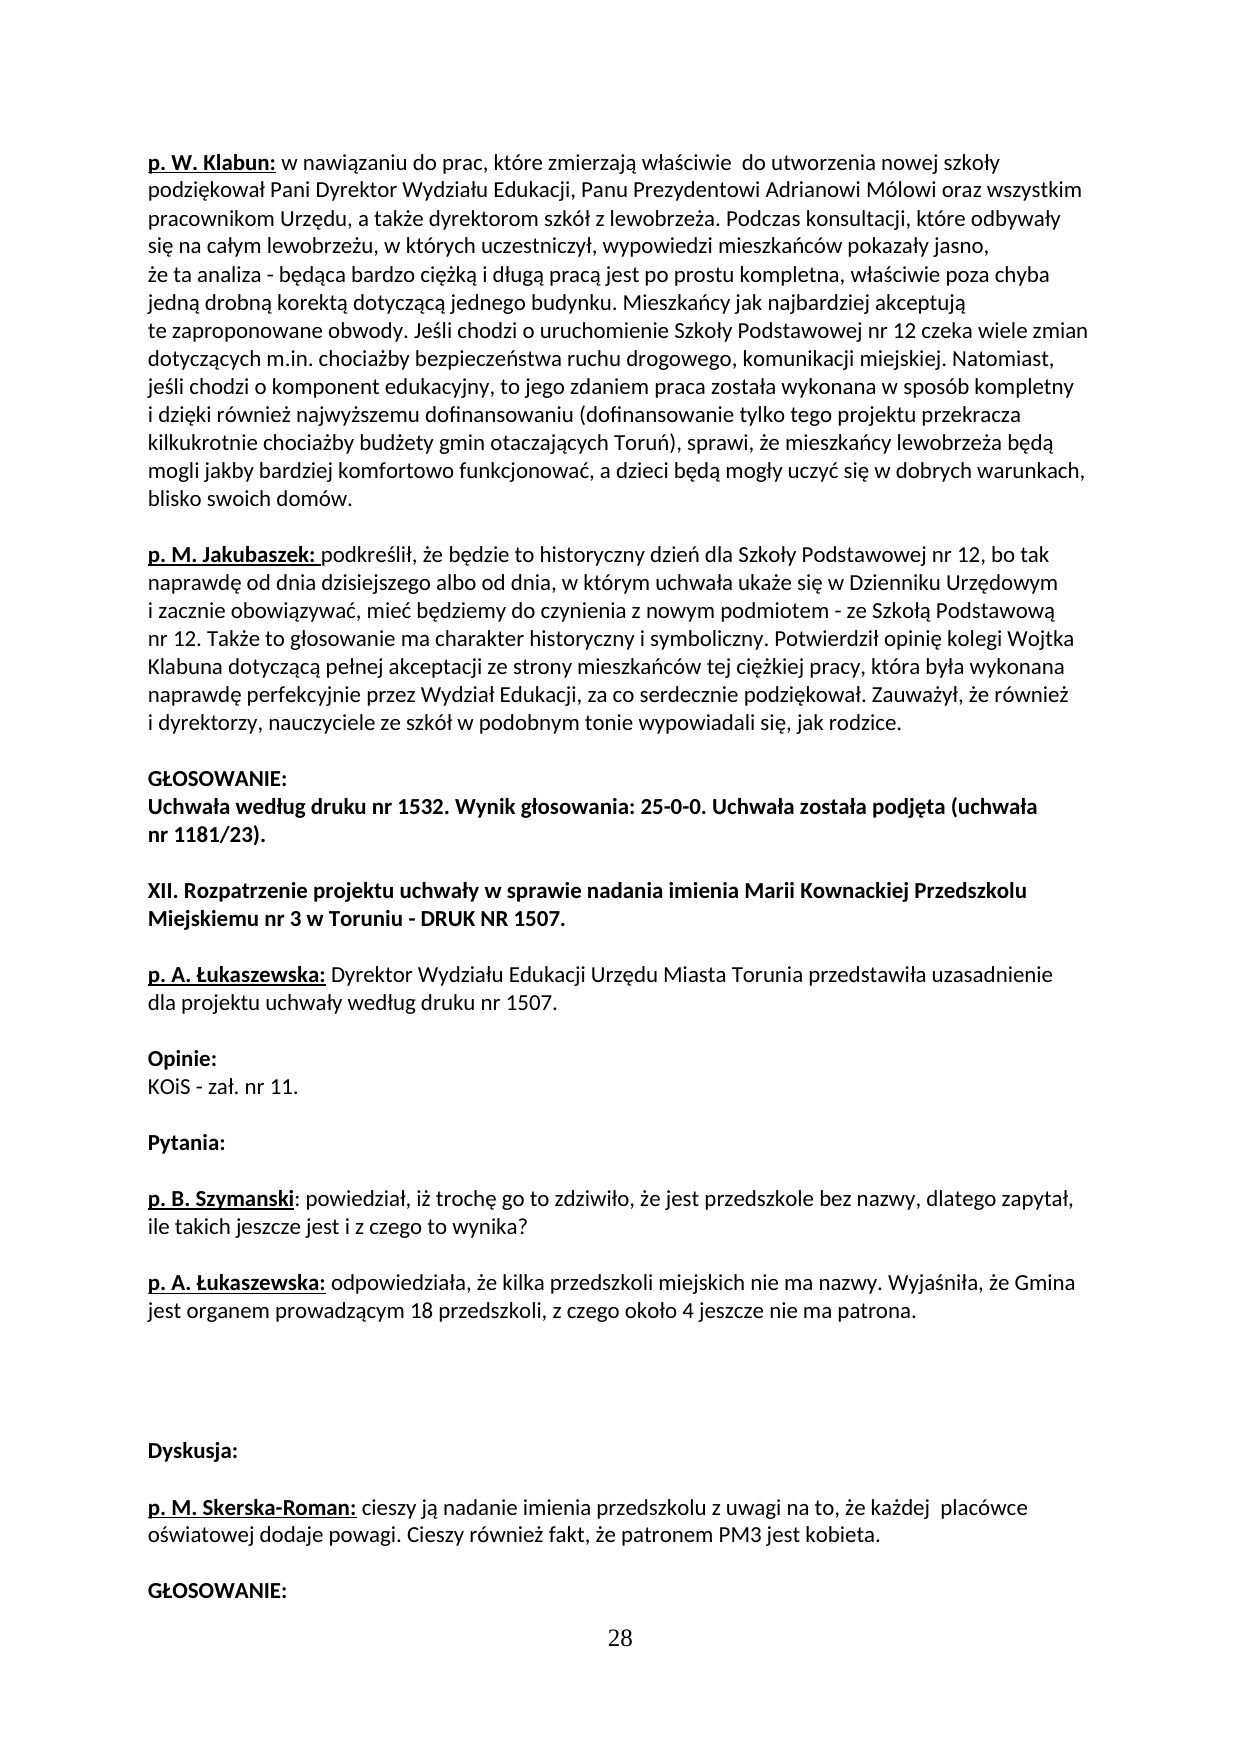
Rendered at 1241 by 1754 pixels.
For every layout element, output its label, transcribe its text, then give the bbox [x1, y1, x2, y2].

text XII. Rozpatrzenie projektu uchwały w sprawie nadania imienia Marii Kownackiej Przedszkolu Miejskiemu nr 3 w Toruniu - DRUK NR 1507. [148, 876, 1093, 932]
text KOiS - zał. nr 11. [148, 1072, 1093, 1100]
text GŁOSOWANIE: [148, 1577, 1093, 1605]
text p. B. Szymanski: powiedział, iż trochę go to zdziwiło, że jest przedszkole bez nazwy, dlatego zapytał, ile takich jeszcze jest i z czego to wynika? [148, 1184, 1093, 1240]
text p. M. Skerska-Roman: cieszy ją nadanie imienia przedszkolu z uwagi na to, że każdej placówce oświatowej dodaje powagi. Cieszy również fakt, że patronem PM3 jest kobieta. [148, 1493, 1093, 1549]
text p. A. Łukaszewska: Dyrektor Wydziału Edukacji Urzędu Miasta Torunia przedstawiła uzasadnienie dla projektu uchwały według druku nr 1507. [148, 960, 1093, 1016]
text p. A. Łukaszewska: odpowiedziała, że kilka przedszkoli miejskich nie ma nazwy. Wyjaśniła, że Gmina jest organem prowadzącym 18 przedszkoli, z czego około 4 jeszcze nie ma patrona. [148, 1268, 1093, 1324]
text Uchwała według druku nr 1532. Wynik głosowania: 25-0-0. Uchwała została podjęta (uchwała nr 1181/23). [148, 792, 1093, 848]
text p. M. Jakubaszek: podkreślił, że będzie to historyczny dzień dla Szkoły Podstawowej nr 12, bo tak naprawdę od dnia dzisiejszego albo od dnia, w którym uchwała ukaże się w Dzienniku Urzędowym i zacznie obowiązywać, mieć będziemy do czynienia z nowym podmiotem - ze Szkołą Podstawową nr 12. Także to głosowanie ma charakter historyczny i symboliczny. Potwierdził opinię kolegi Wojtka Klabuna dotyczącą pełnej akceptacji ze strony mieszkańców tej ciężkiej pracy, która była wykonana naprawdę perfekcyjnie przez Wydział Edukacji, za co serdecznie podziękował. Zauważył, że również i dyrektorzy, nauczyciele ze szkół w podobnym tonie wypowiadali się, jak rodzice. [148, 540, 1093, 736]
text Dyskusja: [148, 1437, 1093, 1464]
text Pytania: [148, 1128, 1093, 1156]
text Opinie: [148, 1044, 1093, 1072]
text p. W. Klabun: w nawiązaniu do prac, które zmierzają właściwie do utworzenia nowej szkoły podziękował Pani Dyrektor Wydziału Edukacji, Panu Prezydentowi Adrianowi Mólowi oraz wszystkim pracownikom Urzędu, a także dyrektorom szkół z lewobrzeża. Podczas konsultacji, które odbywały się na całym lewobrzeżu, w których uczestniczył, wypowiedzi mieszkańców pokazały jasno, że ta analiza - będąca bardzo ciężką i długą pracą jest po prostu kompletna, właściwie poza chyba jedną drobną korektą dotyczącą jednego budynku. Mieszkańcy jak najbardziej akceptują te zaproponowane obwody. Jeśli chodzi o uruchomienie Szkoły Podstawowej nr 12 czeka wiele zmian dotyczących m.in. chociażby bezpieczeństwa ruchu drogowego, komunikacji miejskiej. Natomiast, jeśli chodzi o komponent edukacyjny, to jego zdaniem praca została wykonana w sposób kompletny i dzięki również najwyższemu dofinansowaniu (dofinansowanie tylko tego projektu przekracza kilkukrotnie chociażby budżety gmin otaczających Toruń), sprawi, że mieszkańcy lewobrzeża będą mogli jakby bardziej komfortowo funkcjonować, a dzieci będą mogły uczyć się w dobrych warunkach, blisko swoich domów. [148, 148, 1093, 512]
text GŁOSOWANIE: [148, 764, 1093, 792]
